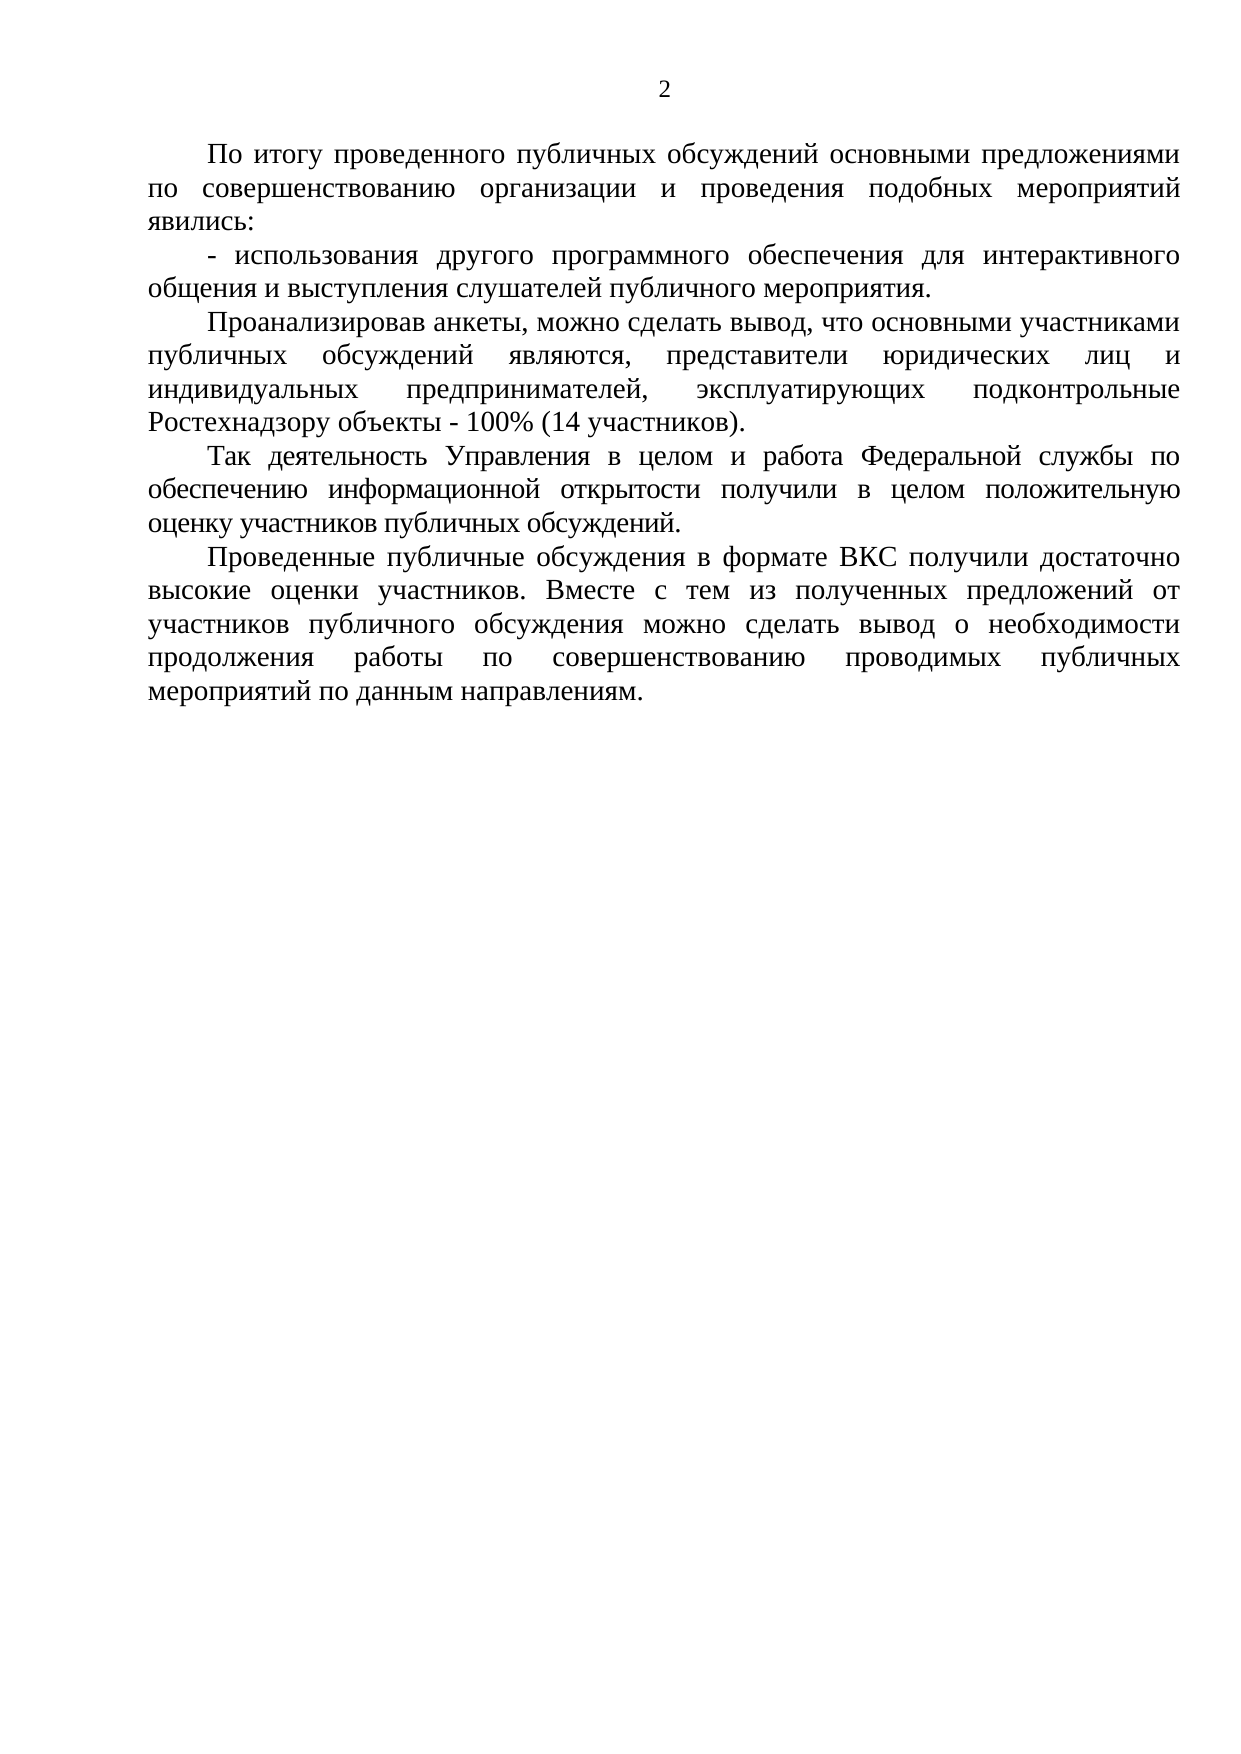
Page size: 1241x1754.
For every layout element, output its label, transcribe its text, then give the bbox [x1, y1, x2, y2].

text По итогу проведенного публичных обсуждений основными предложениями по совершенствованию организации и проведения подобных мероприятий явились: [148, 136, 1181, 237]
text Проанализировав анкеты, можно сделать вывод, что основными участниками публичных обсуждений являются, представители юридических лиц и индивидуальных предпринимателей, эксплуатирующих подконтрольные Ростехнадзору объекты - 100% (14 участников). [148, 304, 1181, 438]
text Так деятельность Управления в целом и работа Федеральной службы по обеспечению информационной открытости получили в целом положительную оценку участников публичных обсуждений. [148, 438, 1181, 539]
text Проведенные публичные обсуждения в формате ВКС получили достаточно высокие оценки участников. Вместе с тем из полученных предложений от участников публичного обсуждения можно сделать вывод о необходимости продолжения работы по совершенствованию проводимых публичных мероприятий по данным направлениям. [148, 539, 1181, 706]
text - использования другого программного обеспечения для интерактивного общения и выступления слушателей публичного мероприятия. [148, 237, 1181, 304]
